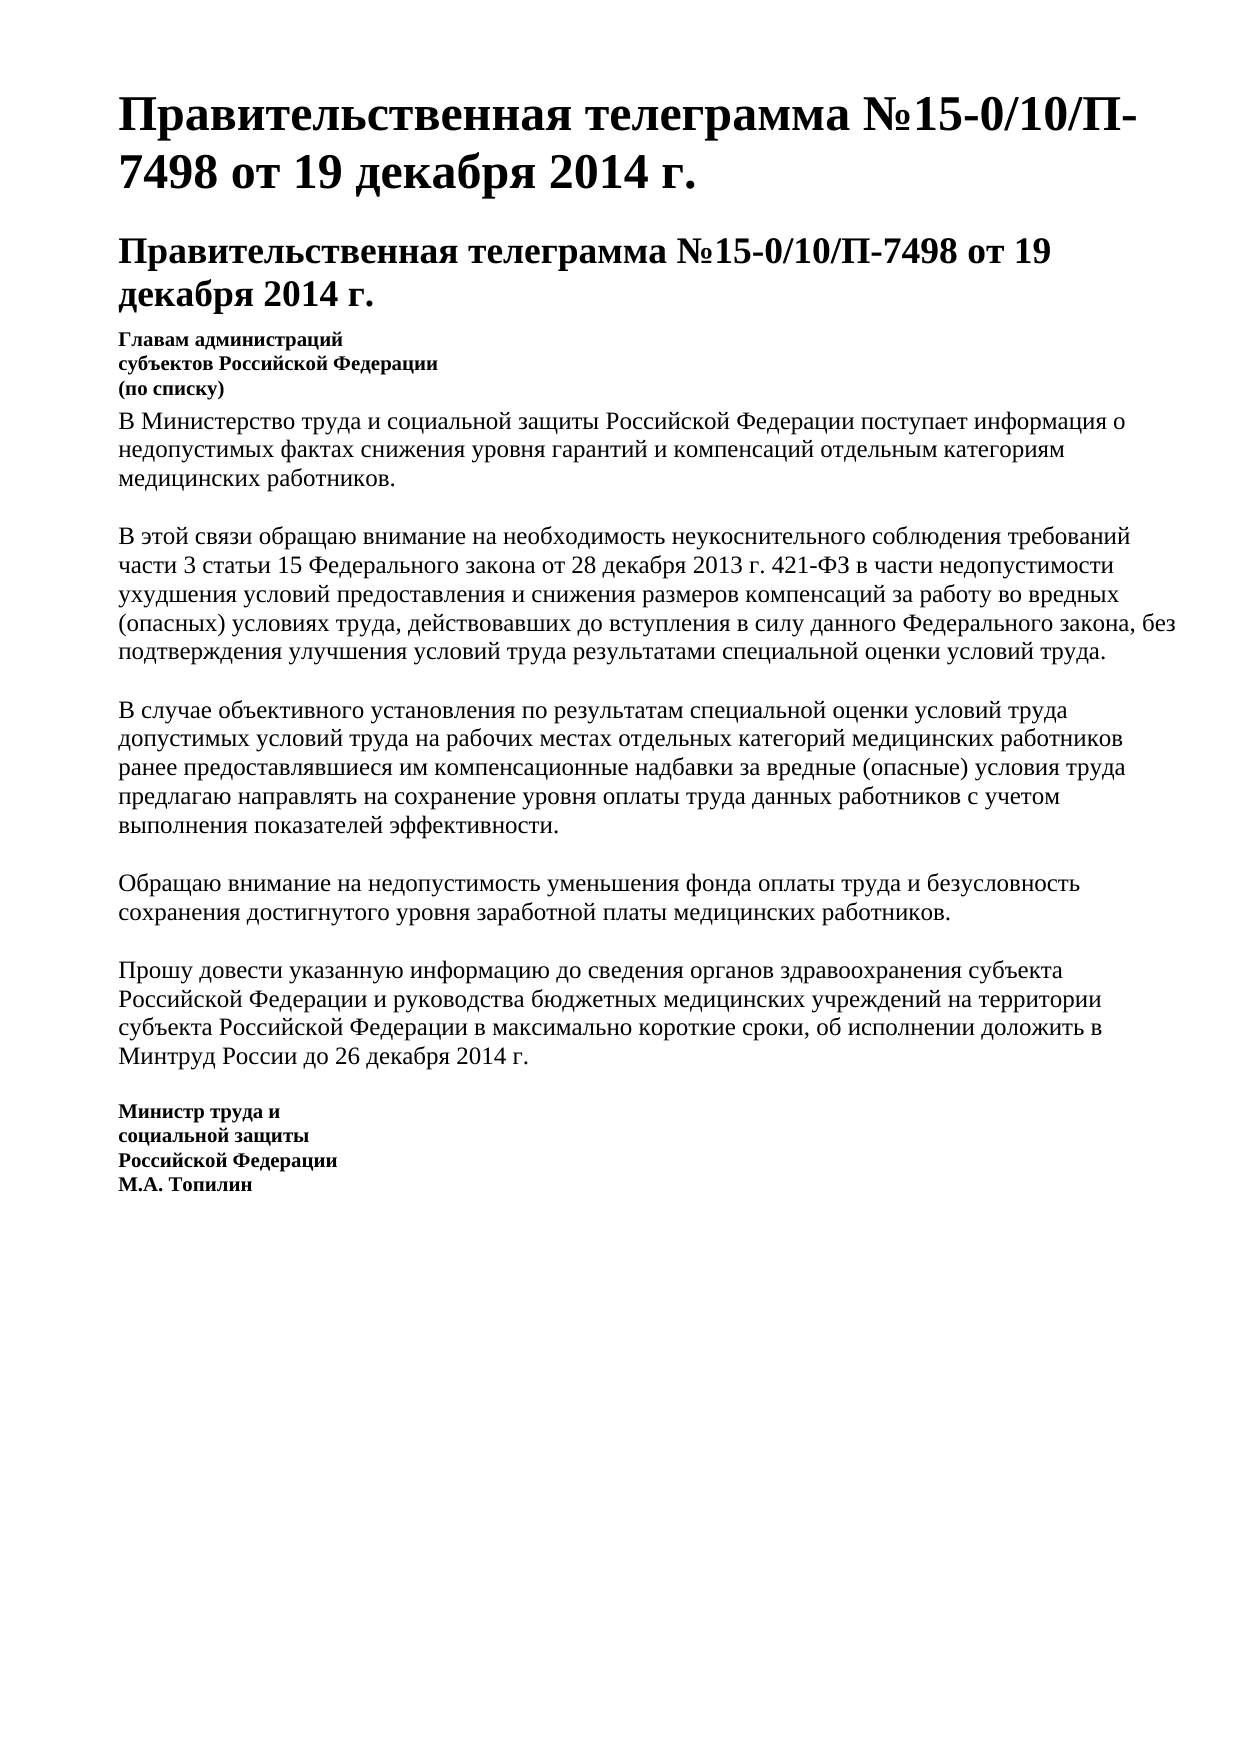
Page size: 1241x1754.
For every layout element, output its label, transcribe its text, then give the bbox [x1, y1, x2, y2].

text В случае объективного установления по результатам специальной оценки условий труда допустимых условий труда на рабочих местах отдельных категорий медицинских работников ранее предоставлявшиеся им компенсационные надбавки за вредные (опасные) условия труда предлагаю направлять на сохранение уровня оплаты труда данных работников с учетом выполнения показателей эффективности. [118, 695, 1181, 838]
text В Министерство труда и социальной защиты Российской Федерации поступает информация о недопустимых фактах снижения уровня гарантий и компенсаций отдельным категориям медицинских работников. [118, 406, 1181, 492]
subtitle Главам администраций субъектов Российской Федерации (по списку) [118, 327, 1181, 399]
subtitle Министр труда и социальной защиты Российской Федерации М.А. Топилин [118, 1099, 1181, 1196]
text Обращаю внимание на недопустимость уменьшения фонда оплаты труда и безусловность сохранения достигнутого уровня заработной платы медицинских работников. [118, 868, 1181, 925]
text Прошу довести указанную информацию до сведения органов здравоохранения субъекта Российской Федерации и руководства бюджетных медицинских учреждений на территории субъекта Российской Федерации в максимально короткие сроки, об исполнении доложить в Минтруд России до 26 декабря 2014 г. [118, 955, 1181, 1070]
text В этой связи обращаю внимание на необходимость неукоснительного соблюдения требований части 3 статьи 15 Федерального закона от 28 декабря 2013 г. 421-ФЗ в части недопустимости ухудшения условий предоставления и снижения размеров компенсаций за работу во вредных (опасных) условиях труда, действовавших до вступления в силу данного Федерального закона, без подтверждения улучшения условий труда результатами специальной оценки условий труда. [118, 521, 1181, 665]
subtitle Правительственная телеграмма №15-0/10/П-7498 от 19 декабря 2014 г. [118, 84, 1181, 199]
subtitle Правительственная телеграмма №15-0/10/П-7498 от 19 декабря 2014 г. [118, 228, 1181, 315]
